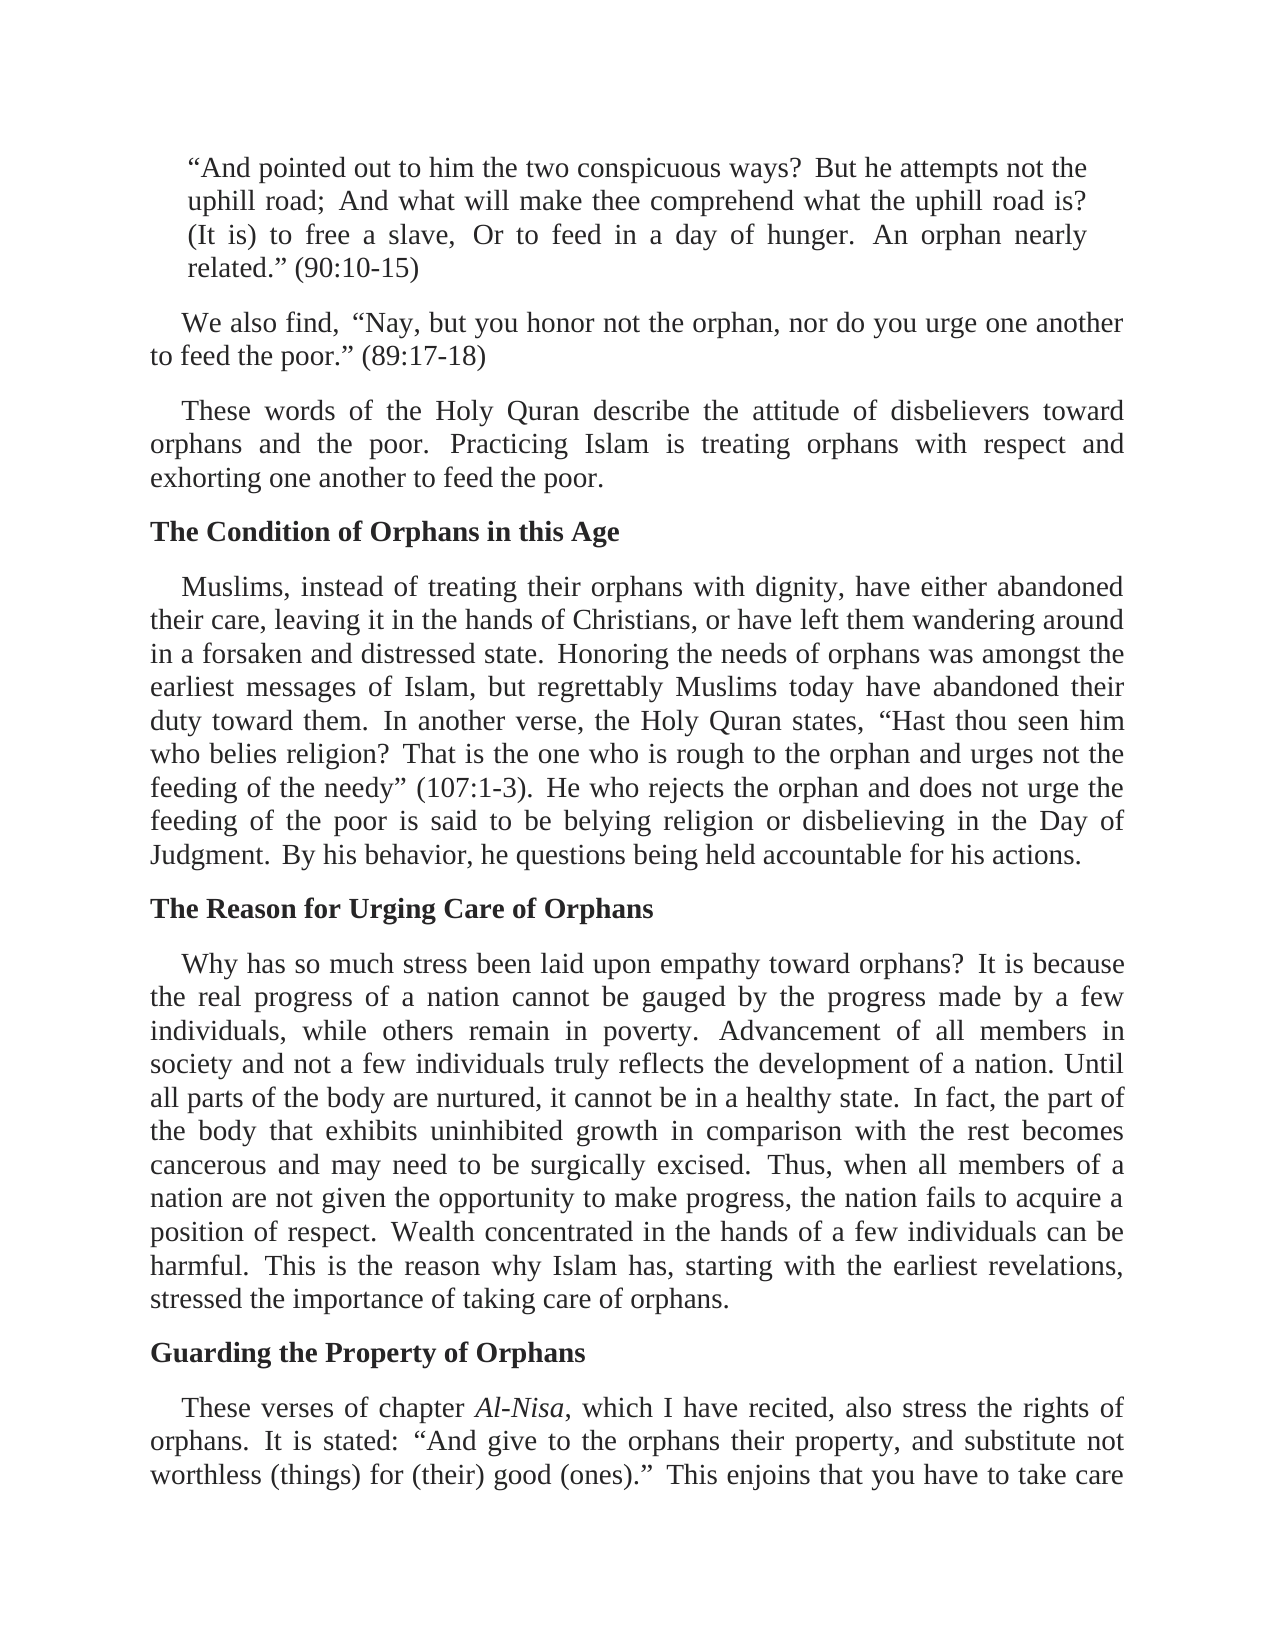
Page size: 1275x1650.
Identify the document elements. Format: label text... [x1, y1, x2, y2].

text Muslims, instead of treating their orphans with dignity, have either abandoned their care, leaving it in the hands of Christians, or have left them wandering around in a forsaken and distressed state. Honoring the needs of orphans was amongst the earliest messages of Islam, but regrettably Muslims today have abandoned their duty toward them. In another verse, the Holy Quran states, “Hast thou seen him who belies religion? That is the one who is rough to the orphan and urges not the feeding of the needy” (107:1-3). He who rejects the orphan and does not urge the feeding of the poor is said to be belying religion or disbelieving in the Day of Judgment. By his behavior, he questions being held accountable for his actions. [150, 569, 1125, 871]
text We also find, “Nay, but you honor not the orphan, nor do you urge one another to feed the poor.” (89:17-18) [150, 305, 1125, 372]
text These words of the Holy Quran describe the attitude of disbelievers toward orphans and the poor. Practicing Islam is treating orphans with respect and exhorting one another to feed the poor. [150, 393, 1125, 493]
text Guarding the Property of Orphans [150, 1336, 1125, 1369]
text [150, 1390, 1125, 1491]
text Why has so much stress been laid upon empathy toward orphans? It is because the real progress of a nation cannot be gauged by the progress made by a few individuals, while others remain in poverty. Advancement of all members in society and not a few individuals truly reflects the development of a nation. Until all parts of the body are nurtured, it cannot be in a healthy state. In fact, the part of the body that exhibits uninhibited growth in comparison with the rest becomes cancerous and may need to be surgically excised. Thus, when all members of a nation are not given the opportunity to make progress, the nation fails to acquire a position of respect. Wealth concentrated in the hands of a few individuals can be harmful. This is the reason why Islam has, starting with the earliest revelations, stressed the importance of taking care of orphans. [150, 946, 1125, 1315]
text The Reason for Urging Care of Orphans [150, 891, 1125, 925]
text The Condition of Orphans in this Age [150, 514, 1125, 548]
text “And pointed out to him the two conspicuous ways? But he attempts not the uphill road; And what will make thee comprehend what the uphill road is? (It is) to free a slave, Or to feed in a day of hunger. An orphan nearly related.” (90:10-15) [187, 150, 1087, 284]
